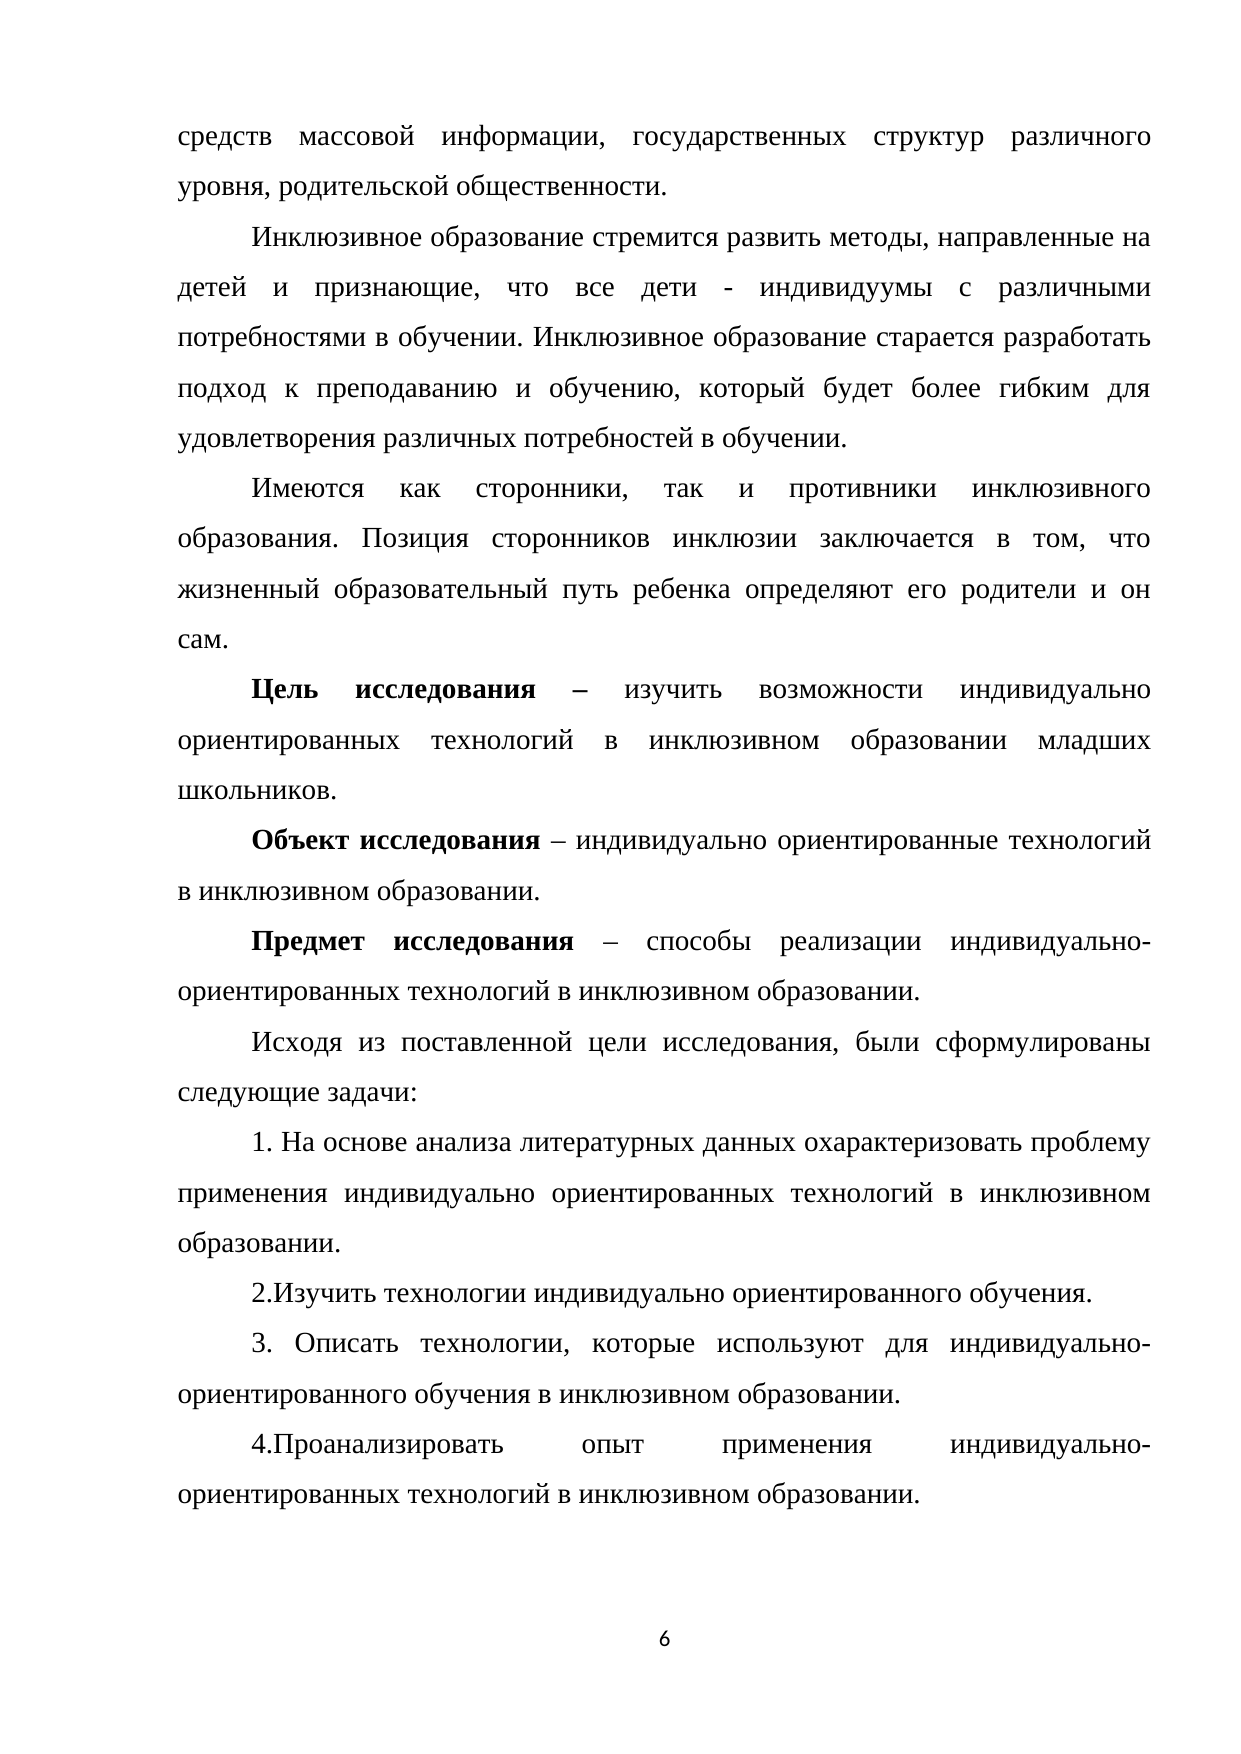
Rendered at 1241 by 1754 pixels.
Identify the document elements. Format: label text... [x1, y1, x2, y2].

text 4.Проанализировать опыт применения индивидуально-ориентированных технологий в инклюзивном образовании. [177, 1426, 1152, 1510]
text Исходя из поставленной цели исследования, были сформулированы следующие задачи: [177, 1024, 1152, 1108]
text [177, 118, 1152, 202]
text Цель исследования – изучить возможности индивидуально ориентированных технологий в инклюзивном образовании младших школьников. [177, 672, 1152, 806]
text Предмет исследования – способы реализации индивидуально-ориентированных технологий в инклюзивном образовании. [177, 923, 1152, 1007]
text 1. На основе анализа литературных данных охарактеризовать проблему применения индивидуально ориентированных технологий в инклюзивном образовании. [177, 1124, 1152, 1258]
text Объект исследования – индивидуально ориентированные технологий в инклюзивном образовании. [177, 822, 1152, 906]
text 2.Изучить технологии индивидуально ориентированного обучения. [177, 1275, 1152, 1309]
text Имеются как сторонники, так и противники инклюзивного образования. Позиция сторонников инклюзии заключается в том, что жизненный образовательный путь ребенка определяют его родители и он сам. [177, 470, 1152, 655]
text Инклюзивное образование стремится развить методы, направленные на детей и признающие, что все дети - индивидуумы с различными потребностями в обучении. Инклюзивное образование старается разработать подход к преподаванию и обучению, который будет более гибким для удовлетворения различных потребностей в обучении. [177, 219, 1152, 453]
text 3. Описать технологии, которые используют для индивидуально-ориентированного обучения в инклюзивном образовании. [177, 1326, 1152, 1409]
